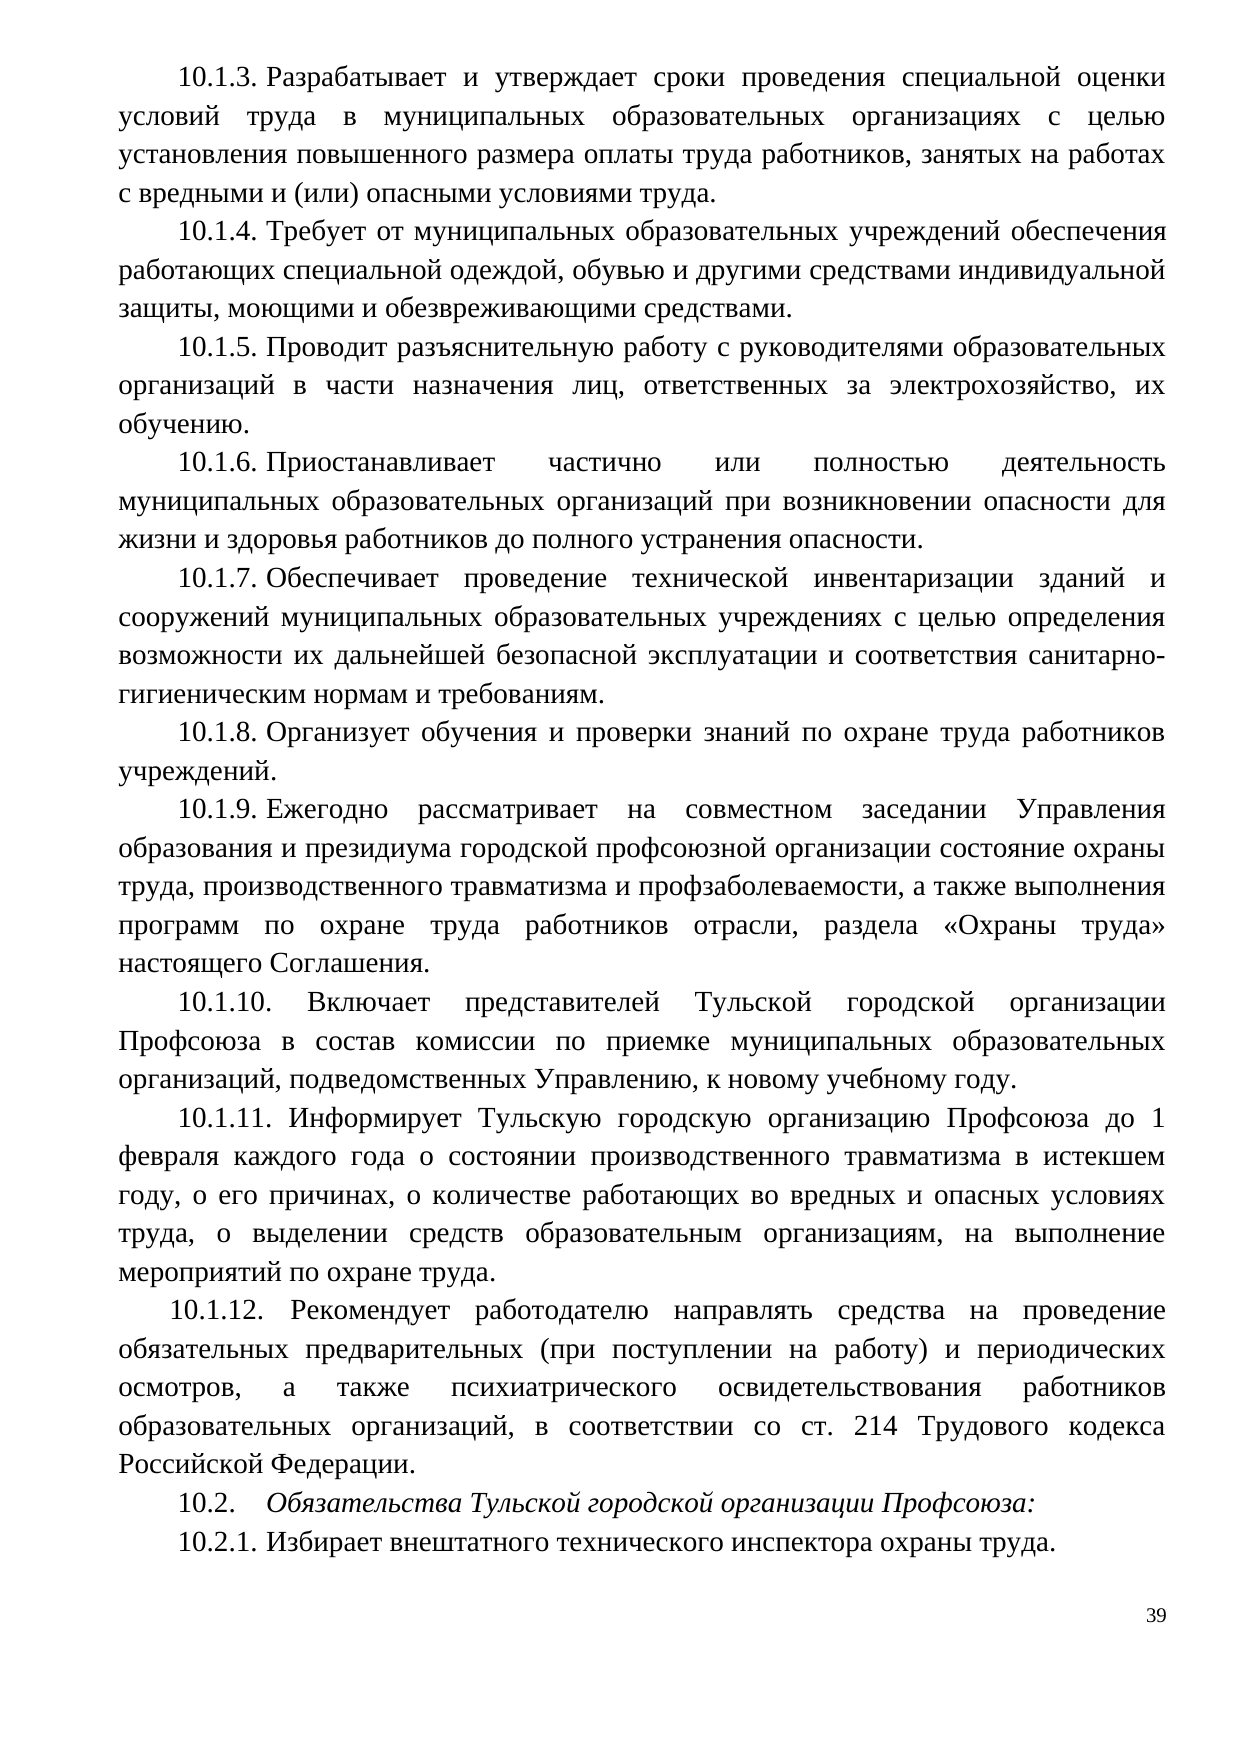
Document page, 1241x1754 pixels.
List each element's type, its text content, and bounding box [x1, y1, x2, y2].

text 10.1.12. Рекомендует работодателю направлять средства на проведение обязательных предварительных (при поступлении на работу) и периодических осмотров, а также психиатрического освидетельствования работников образовательных организаций, в соответствии со ст. 214 Трудового кодекса Российской Федерации. [118, 1292, 1167, 1480]
text 10.1.4. Требует от муниципальных образовательных учреждений обеспечения работающих специальной одеждой, обувью и другими средствами индивидуальной защиты, моющими и обезвреживающими средствами. [118, 213, 1167, 324]
text 10.1.3. Разрабатывает и утверждает сроки проведения специальной оценки условий труда в муниципальных образовательных организациях с целью установления повышенного размера оплаты труда работников, занятых на работах с вредными и (или) опасными условиями труда. [118, 59, 1167, 208]
text 10.1.8. Организует обучения и проверки знаний по охране труда работников учреждений. [118, 714, 1167, 786]
text 10.2.1. Избирает внештатного технического инспектора охраны труда. [118, 1524, 1167, 1557]
text 10.1.11. Информирует Тульскую городскую организацию Профсоюза до 1 февраля каждого года о состоянии производственного травматизма в истекшем году, о его причинах, о количестве работающих во вредных и опасных условиях труда, о выделении средств образовательным организациям, на выполнение мероприятий по охране труда. [118, 1100, 1167, 1287]
text 10.1.9. Ежегодно рассматривает на совместном заседании Управления образования и президиума городской профсоюзной организации состояние охраны труда, производственного травматизма и профзаболеваемости, а также выполнения программ по охране труда работников отрасли, раздела «Охраны труда» настоящего Соглашения. [118, 791, 1167, 979]
text 10.1.10. Включает представителей Тульской городской организации Профсоюза в состав комиссии по приемке муниципальных образовательных организаций, подведомственных Управлению, к новому учебному году. [118, 984, 1167, 1095]
text 10.2. Обязательства Тульской городской организации Профсоюза: [118, 1485, 1167, 1519]
text 10.1.5. Проводит разъяснительную работу с руководителями образовательных организаций в части назначения лиц, ответственных за электрохозяйство, их обучению. [118, 329, 1167, 439]
text 10.1.7. Обеспечивает проведение технической инвентаризации зданий и сооружений муниципальных образовательных учреждениях с целью определения возможности их дальнейшей безопасной эксплуатации и соответствия санитарно-гигиеническим нормам и требованиям. [118, 560, 1167, 709]
text 10.1.6. Приостанавливает частично или полностью деятельность муниципальных образовательных организаций при возникновении опасности для жизни и здоровья работников до полного устранения опасности. [118, 444, 1167, 555]
